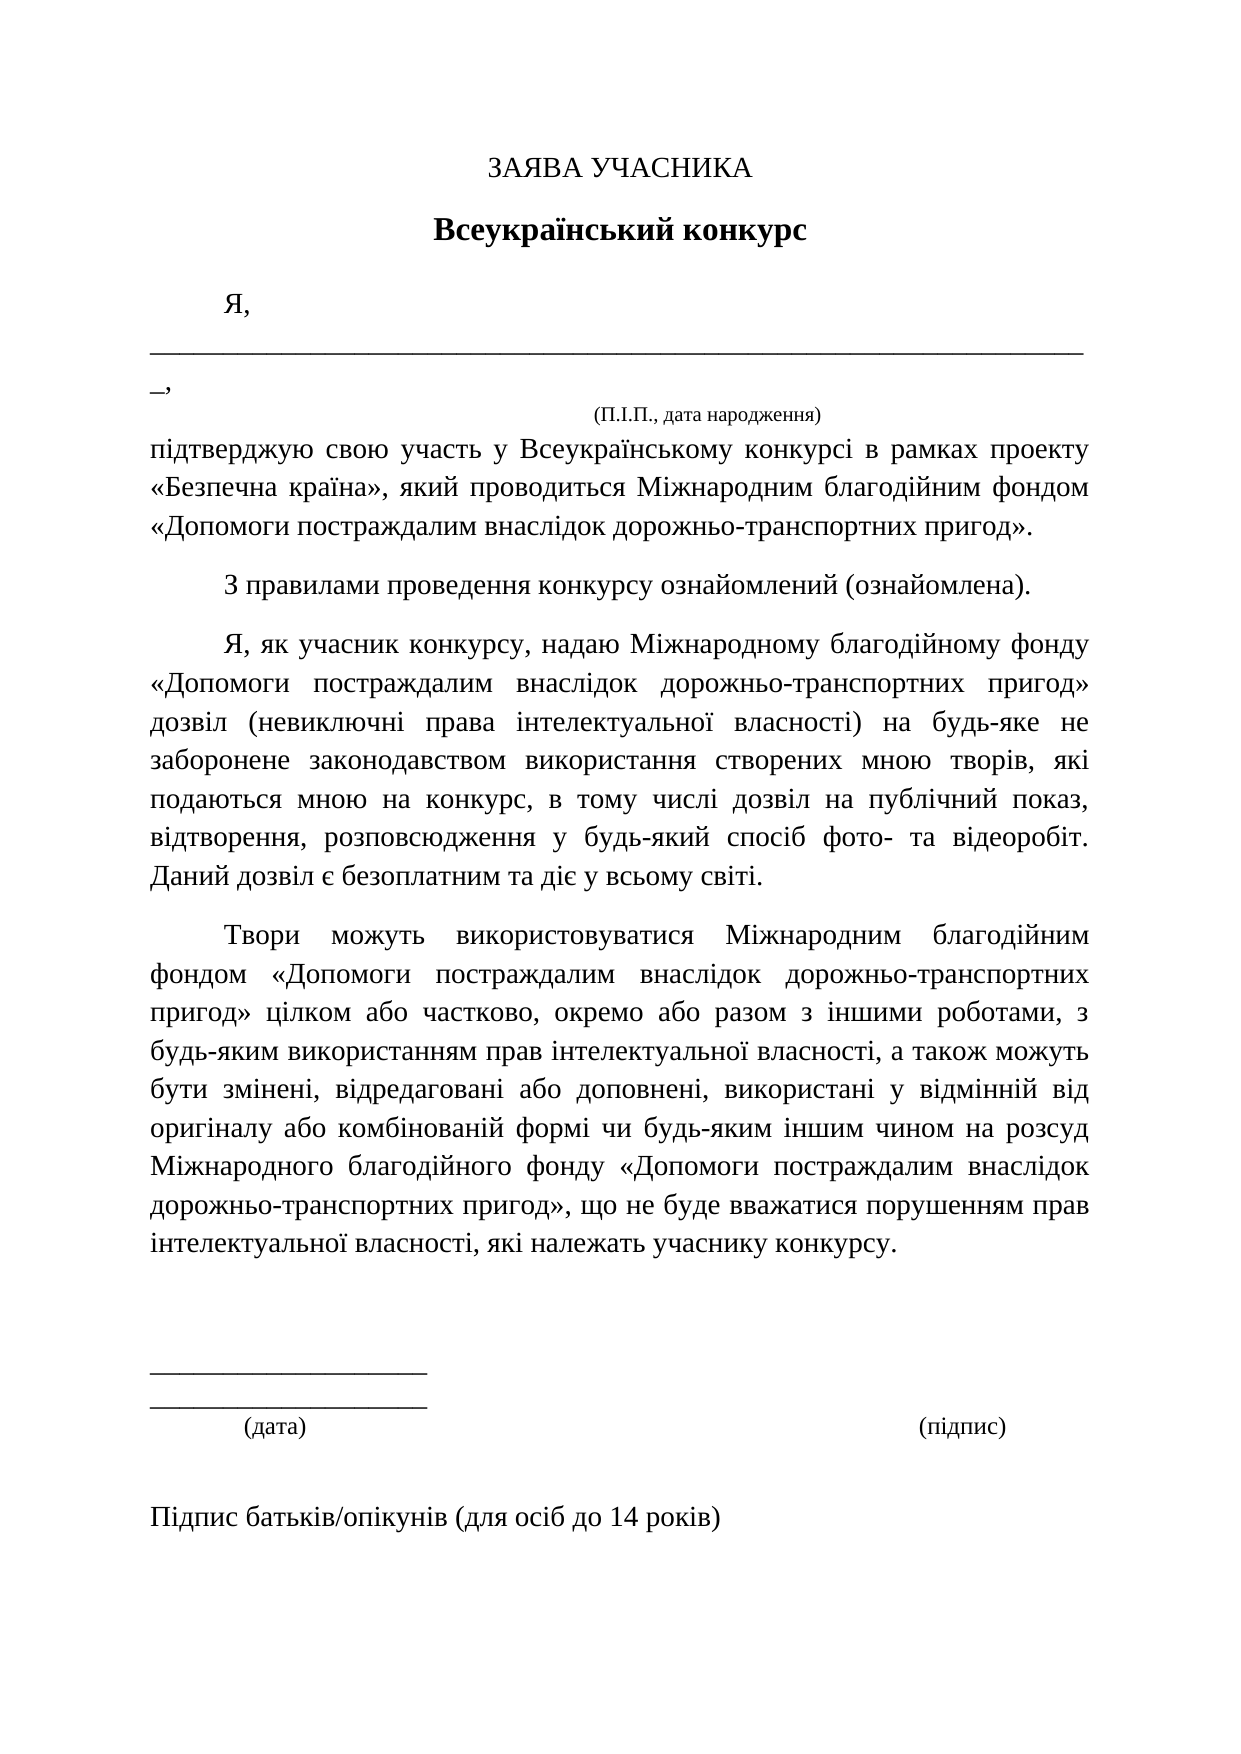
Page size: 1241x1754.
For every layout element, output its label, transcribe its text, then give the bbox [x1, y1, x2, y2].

text З правилами проведення конкурсу ознайомлений (ознайомлена). [150, 567, 1090, 601]
text Всеукраїнський конкурс [150, 209, 1090, 248]
text підтверджую свою участь у Всеукраїнському конкурсі в рамках проекту «Безпечна країна», який проводиться Міжнародним благодійним фондом «Допомоги постраждалим внаслідок дорожньо-транспортних пригод». [150, 431, 1090, 541]
text Твори можуть використовуватися Міжнародним благодійним фондом «Допомоги постраждалим внаслідок дорожньо-транспортних пригод» цілком або частково, окремо або разом з іншими роботами, з будь-яким використанням прав інтелектуальної власності, а також можуть бути змінені, відредаговані або доповнені, використані у відмінній від оригіналу або комбінованій формі чи будь-яким іншим чином на розсуд Міжнародного благодійного фонду «Допомоги постраждалим внаслідок дорожньо-транспортних пригод», що не буде вважатися порушенням прав інтелектуальної власності, які належать учаснику конкурсу. [150, 917, 1090, 1259]
text ___________________ ___________________ [150, 1344, 1090, 1411]
text Підпис батьків/опікунів (для осіб до 14 років) [150, 1499, 1090, 1533]
text Я, _________________________________________________________________, [150, 286, 1090, 397]
text (дата) (підпис) [150, 1411, 1090, 1440]
text ЗАЯВА УЧАСНИКА [150, 150, 1090, 183]
text (П.І.П., дата народження) [150, 402, 1090, 426]
text Я, як учасник конкурсу, надаю Міжнародному благодійному фонду «Допомоги постраждалим внаслідок дорожньо-транспортних пригод» дозвіл (невиключні права інтелектуальної власності) на будь-яке не заборонене законодавством використання створених мною творів, які подаються мною на конкурс, в тому числі дозвіл на публічний показ, відтворення, розповсюдження у будь-який спосіб фото- та відеоробіт. Даний дозвіл є безоплатним та діє у всьому світі. [150, 627, 1090, 891]
